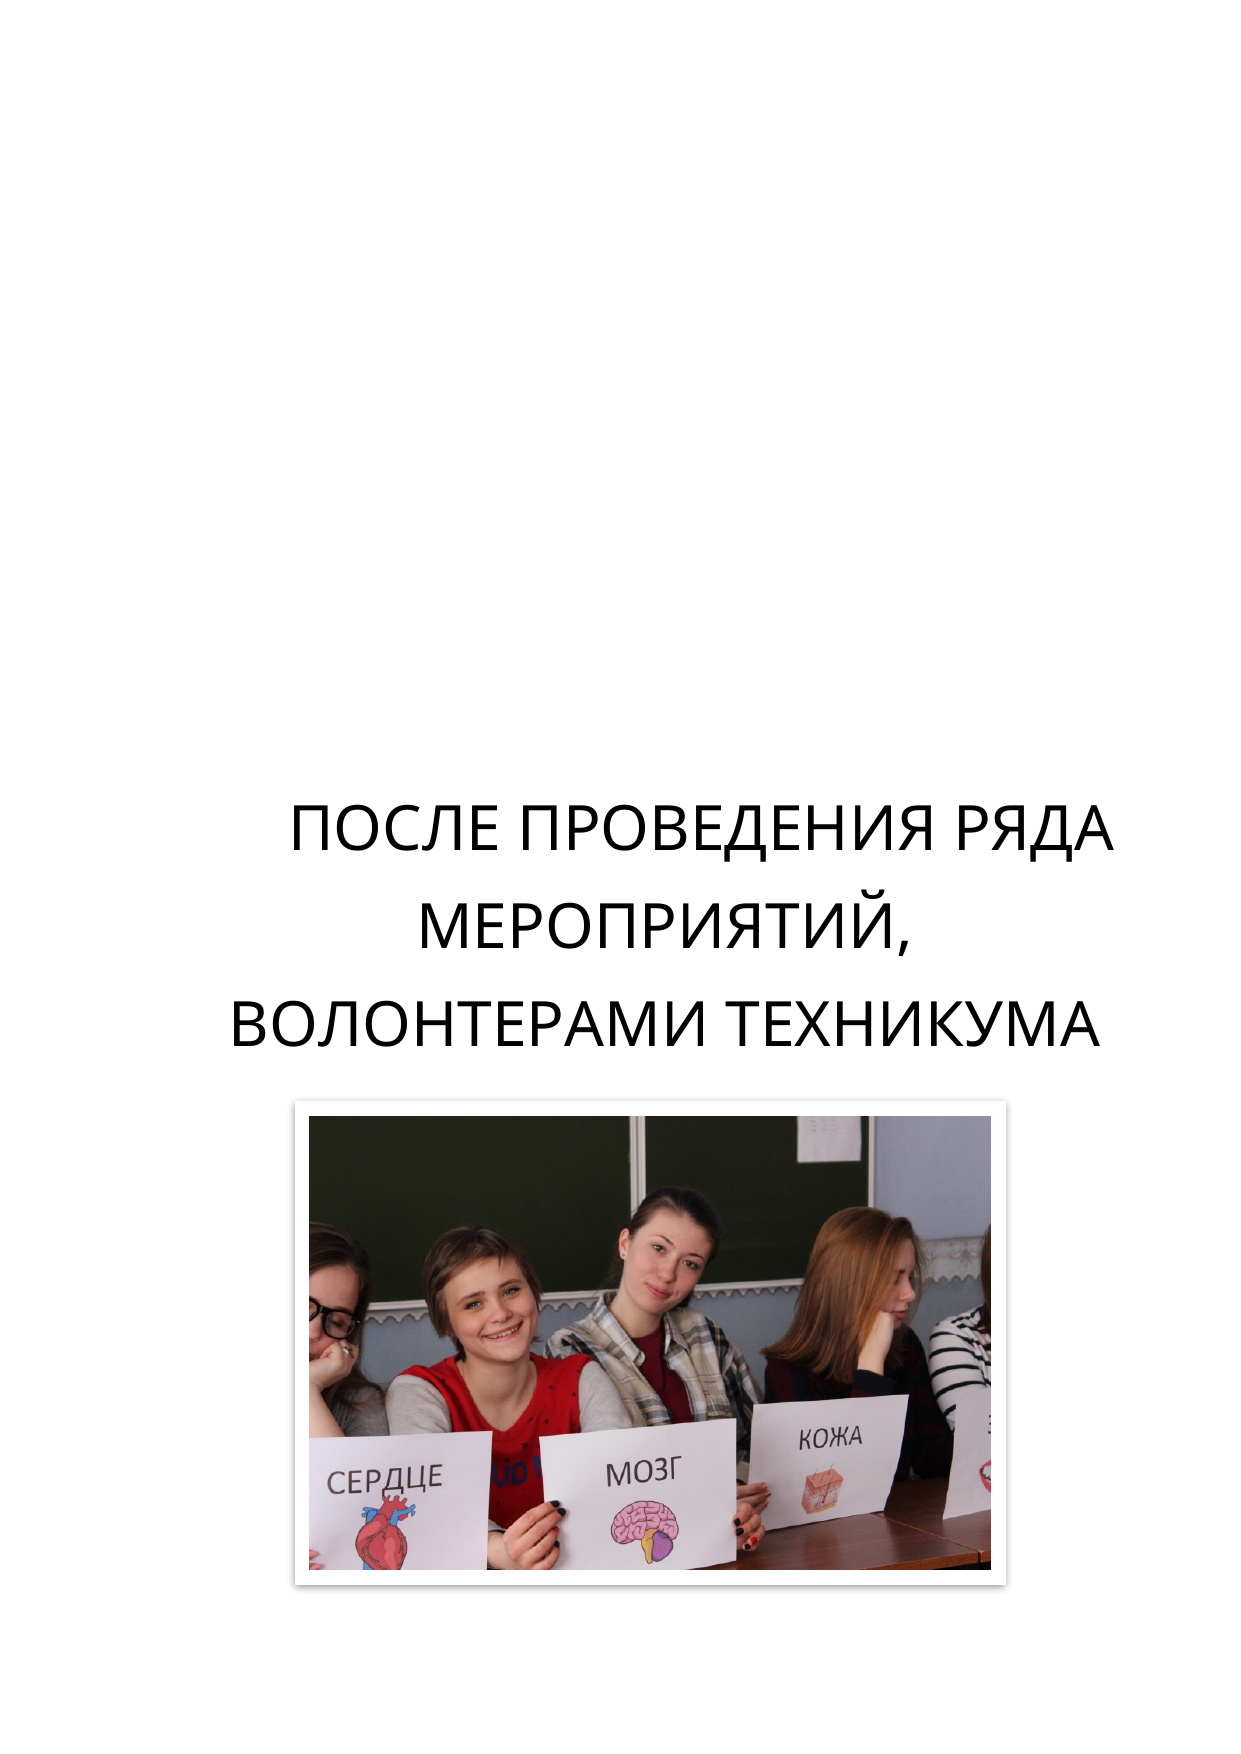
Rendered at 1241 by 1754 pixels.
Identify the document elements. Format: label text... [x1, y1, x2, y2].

picture [309, 1116, 991, 1570]
text ПОСЛЕ ПРОВЕДЕНИЯ РЯДА МЕРОПРИЯТИЙ, ВОЛОНТЕРАМИ ТЕХНИКУМА БЫЛО ВЫЯВЛЕНО, ЧТО ДВА СТУДЕНТА РЕШИЛИ ОТКАЗАТЬСЯ ОТ КУРЕНИЯ И ВСТАТЬ НА ПУТЬ ЗДОРОВОГО ОБРАЗА ЖИЗНИ [177, 784, 1152, 1065]
